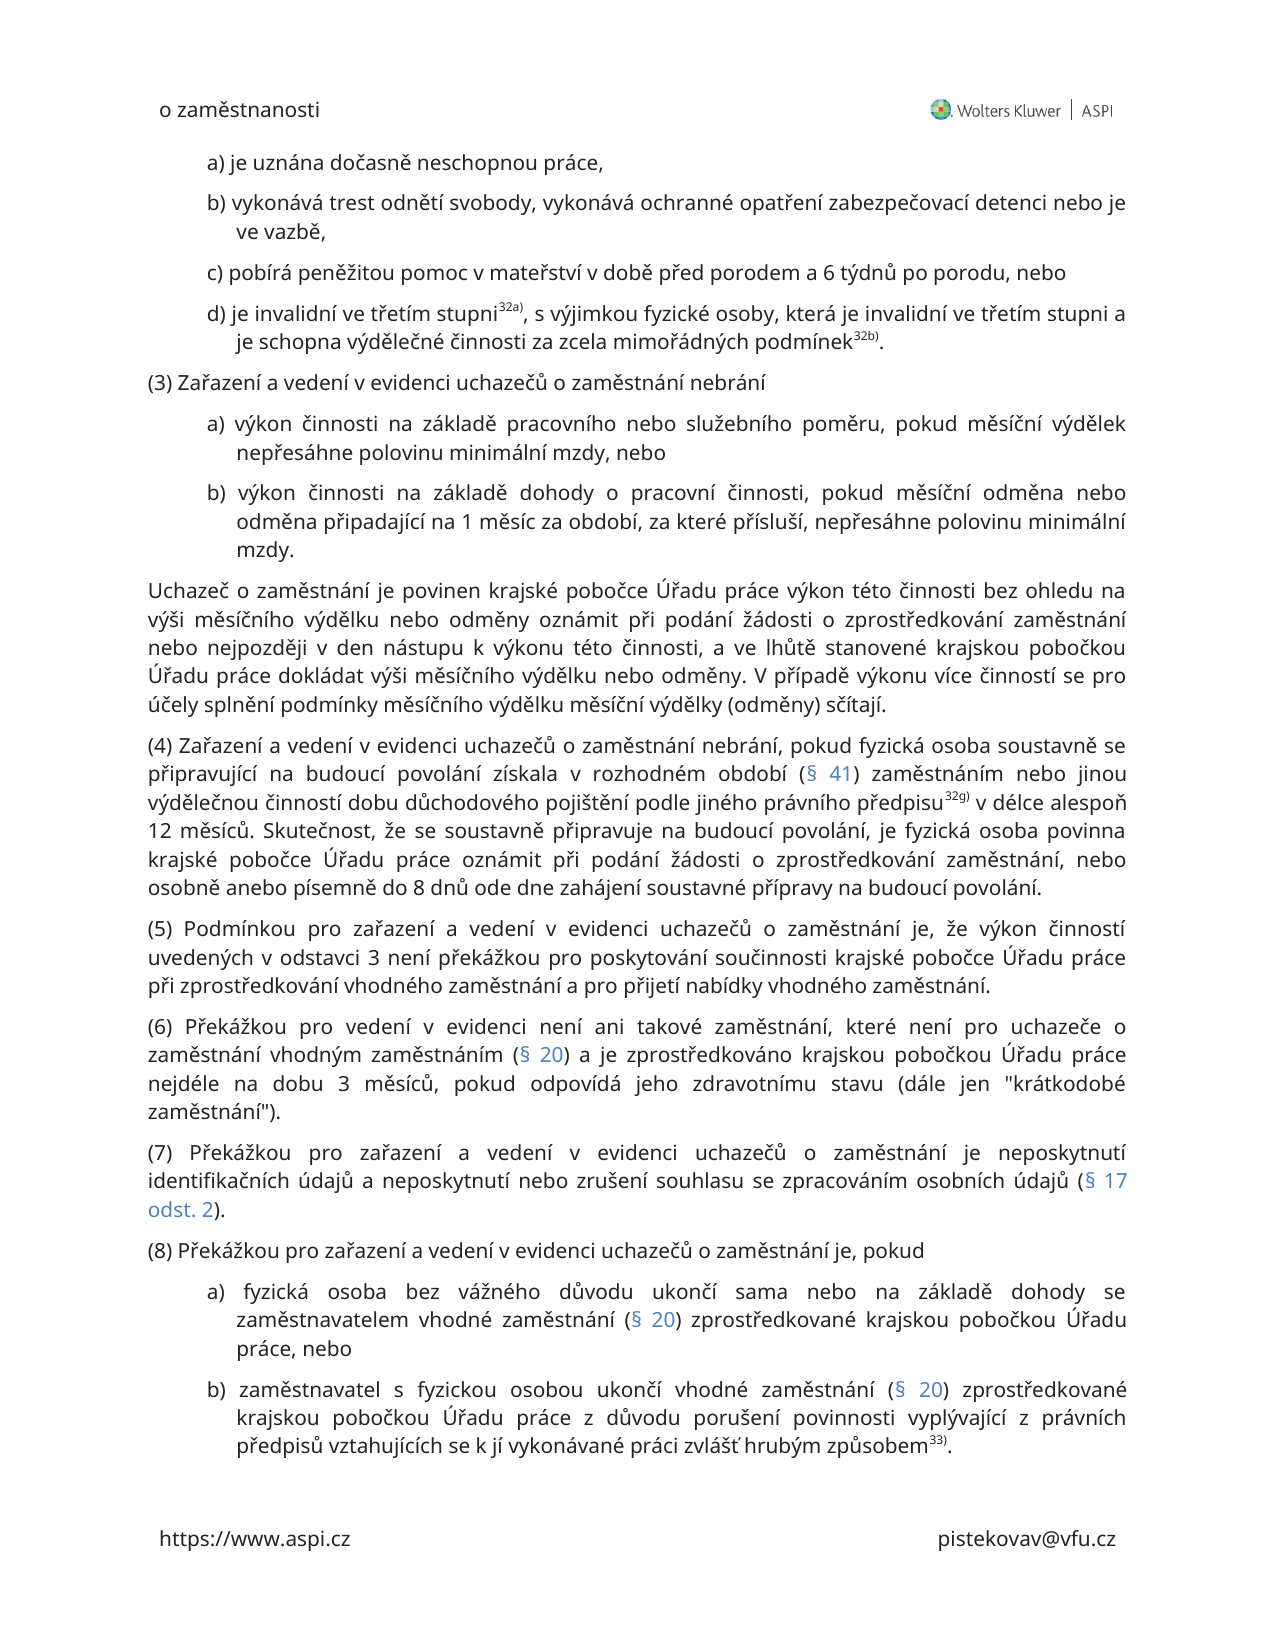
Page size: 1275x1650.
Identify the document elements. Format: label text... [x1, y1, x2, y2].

text a) výkon činnosti na základě pracovního nebo služebního poměru, pokud měsíční výdělek nepřesáhne polovinu minimální mzdy, nebo [207, 409, 1127, 466]
text (3) Zařazení a vedení v evidenci uchazečů o zaměstnání nebrání [148, 368, 1127, 397]
text b) výkon činnosti na základě dohody o pracovní činnosti, pokud měsíční odměna nebo odměna připadající na 1 měsíc za období, za které přísluší, nepřesáhne polovinu minimální mzdy. [207, 478, 1127, 564]
text Uchazeč o zaměstnání je povinen krajské pobočce Úřadu práce výkon této činnosti bez ohledu na výši měsíčního výdělku nebo odměny oznámit při podání žádosti o zprostředkování zaměstnání nebo nejpozději v den nástupu k výkonu této činnosti, a ve lhůtě stanovené krajskou pobočkou Úřadu práce dokládat výši měsíčního výdělku nebo odměny. V případě výkonu více činností se pro účely splnění podmínky měsíčního výdělku měsíční výdělky (odměny) sčítají. [148, 576, 1127, 718]
picture [927, 94, 1119, 124]
text a) fyzická osoba bez vážného důvodu ukončí sama nebo na základě dohody se zaměstnavatelem vhodné zaměstnání (§ 20) zprostředkované krajskou pobočkou Úřadu práce, nebo [207, 1277, 1127, 1362]
text b) zaměstnavatel s fyzickou osobou ukončí vhodné zaměstnání (§ 20) zprostředkované krajskou pobočkou Úřadu práce z důvodu porušení povinnosti vyplývající z právních předpisů vztahujících se k jí vykonávané práci zvlášť hrubým způsobem33). [207, 1375, 1127, 1460]
text d) je invalidní ve třetím stupni32a), s výjimkou fyzické osoby, která je invalidní ve třetím stupni a je schopna výdělečné činnosti za zcela mimořádných podmínek32b). [207, 299, 1127, 356]
text (7) Překážkou pro zařazení a vedení v evidenci uchazečů o zaměstnání je neposkytnutí identifikačních údajů a neposkytnutí nebo zrušení souhlasu se zpracováním osobních údajů (§ 17 odst. 2). [148, 1138, 1127, 1223]
text a) je uznána dočasně neschopnou práce, [207, 148, 1127, 176]
text (6) Překážkou pro vedení v evidenci není ani takové zaměstnání, které není pro uchazeče o zaměstnání vhodným zaměstnáním (§ 20) a je zprostředkováno krajskou pobočkou Úřadu práce nejdéle na dobu 3 měsíců, pokud odpovídá jeho zdravotnímu stavu (dále jen "krátkodobé zaměstnání"). [148, 1012, 1127, 1126]
text (8) Překážkou pro zařazení a vedení v evidenci uchazečů o zaměstnání je, pokud [148, 1236, 1127, 1264]
text c) pobírá peněžitou pomoc v mateřství v době před porodem a 6 týdnů po porodu, nebo [207, 258, 1127, 286]
text b) vykonává trest odnětí svobody, vykonává ochranné opatření zabezpečovací detenci nebo je ve vazbě, [207, 188, 1127, 245]
text (4) Zařazení a vedení v evidenci uchazečů o zaměstnání nebrání, pokud fyzická osoba soustavně se připravující na budoucí povolání získala v rozhodném období (§ 41) zaměstnáním nebo jinou výdělečnou činností dobu důchodového pojištění podle jiného právního předpisu32g) v délce alespoň 12 měsíců. Skutečnost, že se soustavně připravuje na budoucí povolání, je fyzická osoba povinna krajské pobočce Úřadu práce oznámit při podání žádosti o zprostředkování zaměstnání, nebo osobně anebo písemně do 8 dnů ode dne zahájení soustavné přípravy na budoucí povolání. [148, 731, 1127, 902]
text (5) Podmínkou pro zařazení a vedení v evidenci uchazečů o zaměstnání je, že výkon činností uvedených v odstavci 3 není překážkou pro poskytování součinnosti krajské pobočce Úřadu práce při zprostředkování vhodného zaměstnání a pro přijetí nabídky vhodného zaměstnání. [148, 914, 1127, 999]
